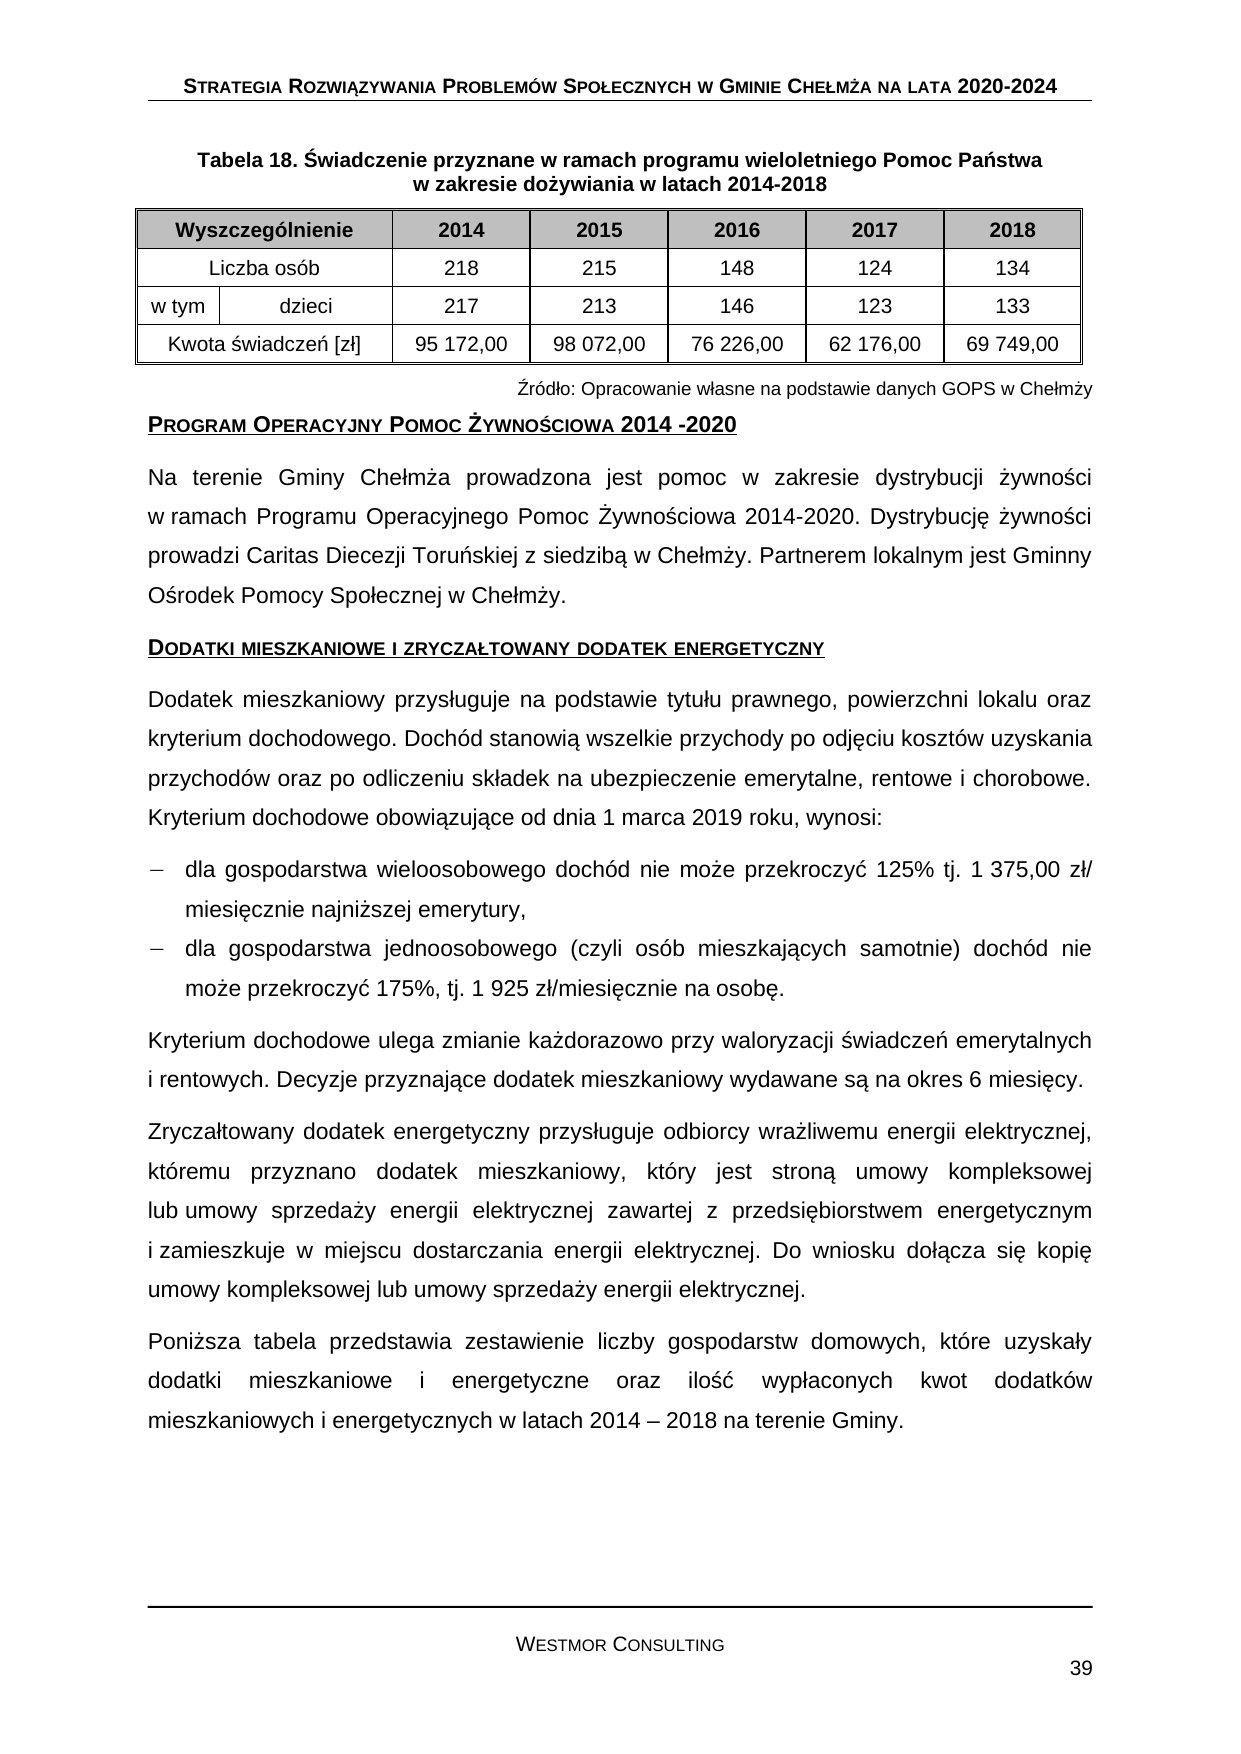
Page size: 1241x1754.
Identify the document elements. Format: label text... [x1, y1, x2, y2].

text Źródło: Opracowanie własne na podstawie danych GOPS w Chełmży [148, 377, 1092, 399]
text Poniższa tabela przedstawia zestawienie liczby gospodarstw domowych, które uzyskały dodatki mieszkaniowe i energetyczne oraz ilość wypłaconych kwot dodatków mieszkaniowych i energetycznych w latach 2014 – 2018 na terenie Gminy. [148, 1328, 1092, 1433]
table_cell 148 [669, 249, 805, 286]
table_cell dzieci [220, 287, 392, 324]
table_cell 133 [945, 287, 1080, 324]
text Kryterium dochodowe ulega zmianie każdorazowo przy waloryzacji świadczeń emerytalnych i rentowych. Decyzje przyznające dodatek mieszkaniowy wydawane są na okres 6 miesięcy. [148, 1027, 1092, 1092]
table_header 2017 [807, 211, 943, 248]
table_cell 124 [807, 249, 943, 286]
text Zryczałtowany dodatek energetyczny przysługuje odbiorcy wrażliwemu energii elektrycznej, któremu przyznano dodatek mieszkaniowy, który jest stroną umowy kompleksowej lub umowy sprzedaży energii elektrycznej zawartej z przedsiębiorstwem energetycznym i zamieszkuje w miejscu dostarczania energii elektrycznej. Do wniosku dołącza się kopię umowy kompleksowej lub umowy sprzedaży energii elektrycznej. [148, 1118, 1092, 1302]
table_cell 218 [393, 249, 529, 286]
table_header 2016 [669, 211, 805, 248]
text Na terenie Gminy Chełmża prowadzona jest pomoc w zakresie dystrybucji żywności w ramach Programu Operacyjnego Pomoc Żywnościowa 2014-2020. Dystrybucję żywności prowadzi Caritas Diecezji Toruńskiej z siedzibą w Chełmży. Partnerem lokalnym jest Gminny Ośrodek Pomocy Społecznej w Chełmży. [148, 463, 1092, 608]
table_cell 95 172,00 [393, 325, 529, 362]
table_cell 62 176,00 [807, 325, 943, 362]
table_cell 123 [807, 287, 943, 324]
text Dodatek mieszkaniowy przysługuje na podstawie tytułu prawnego, powierzchni lokalu oraz kryterium dochodowego. Dochód stanowią wszelkie przychody po odjęciu kosztów uzyskania przychodów oraz po odliczeniu składek na ubezpieczenie emerytalne, rentowe i chorobowe. Kryterium dochodowe obowiązujące od dnia 1 marca 2019 roku, wynosi: [148, 686, 1092, 831]
table_cell 134 [945, 249, 1080, 286]
table_header Wyszczególnienie [138, 211, 392, 248]
table_cell 69 749,00 [945, 325, 1080, 362]
text Program Operacyjny Pomoc Żywnościowa 2014 -2020 [148, 411, 1092, 438]
text Tabela 18. Świadczenie przyznane w ramach programu wieloletniego Pomoc Państwa w zakresie dożywiania w latach 2014-2018 [148, 148, 1092, 196]
table_cell w tym [138, 287, 219, 324]
table_cell 215 [531, 249, 667, 286]
table_cell Liczba osób [138, 249, 392, 286]
table_header 2015 [531, 211, 667, 248]
list dla gospodarstwa jednoosobowego (czyli osób mieszkających samotnie) dochód nie może przekroczyć 175%, tj. 1 925 zł/miesięcznie na osobę. [148, 935, 1092, 1001]
table_cell 213 [531, 287, 667, 324]
table_cell 98 072,00 [531, 325, 667, 362]
table_cell 76 226,00 [669, 325, 805, 362]
table_cell 146 [669, 287, 805, 324]
table_cell Kwota świadczeń [zł] [138, 325, 392, 362]
list dla gospodarstwa wieloosobowego dochód nie może przekroczyć 125% tj. 1 375,00 zł/ miesięcznie najniższej emerytury, [148, 856, 1092, 922]
table_header 2018 [945, 211, 1080, 248]
table_cell 217 [393, 287, 529, 324]
text Dodatki mieszkaniowe i zryczałtowany dodatek energetyczny [148, 634, 1092, 660]
table_header 2014 [393, 211, 529, 248]
